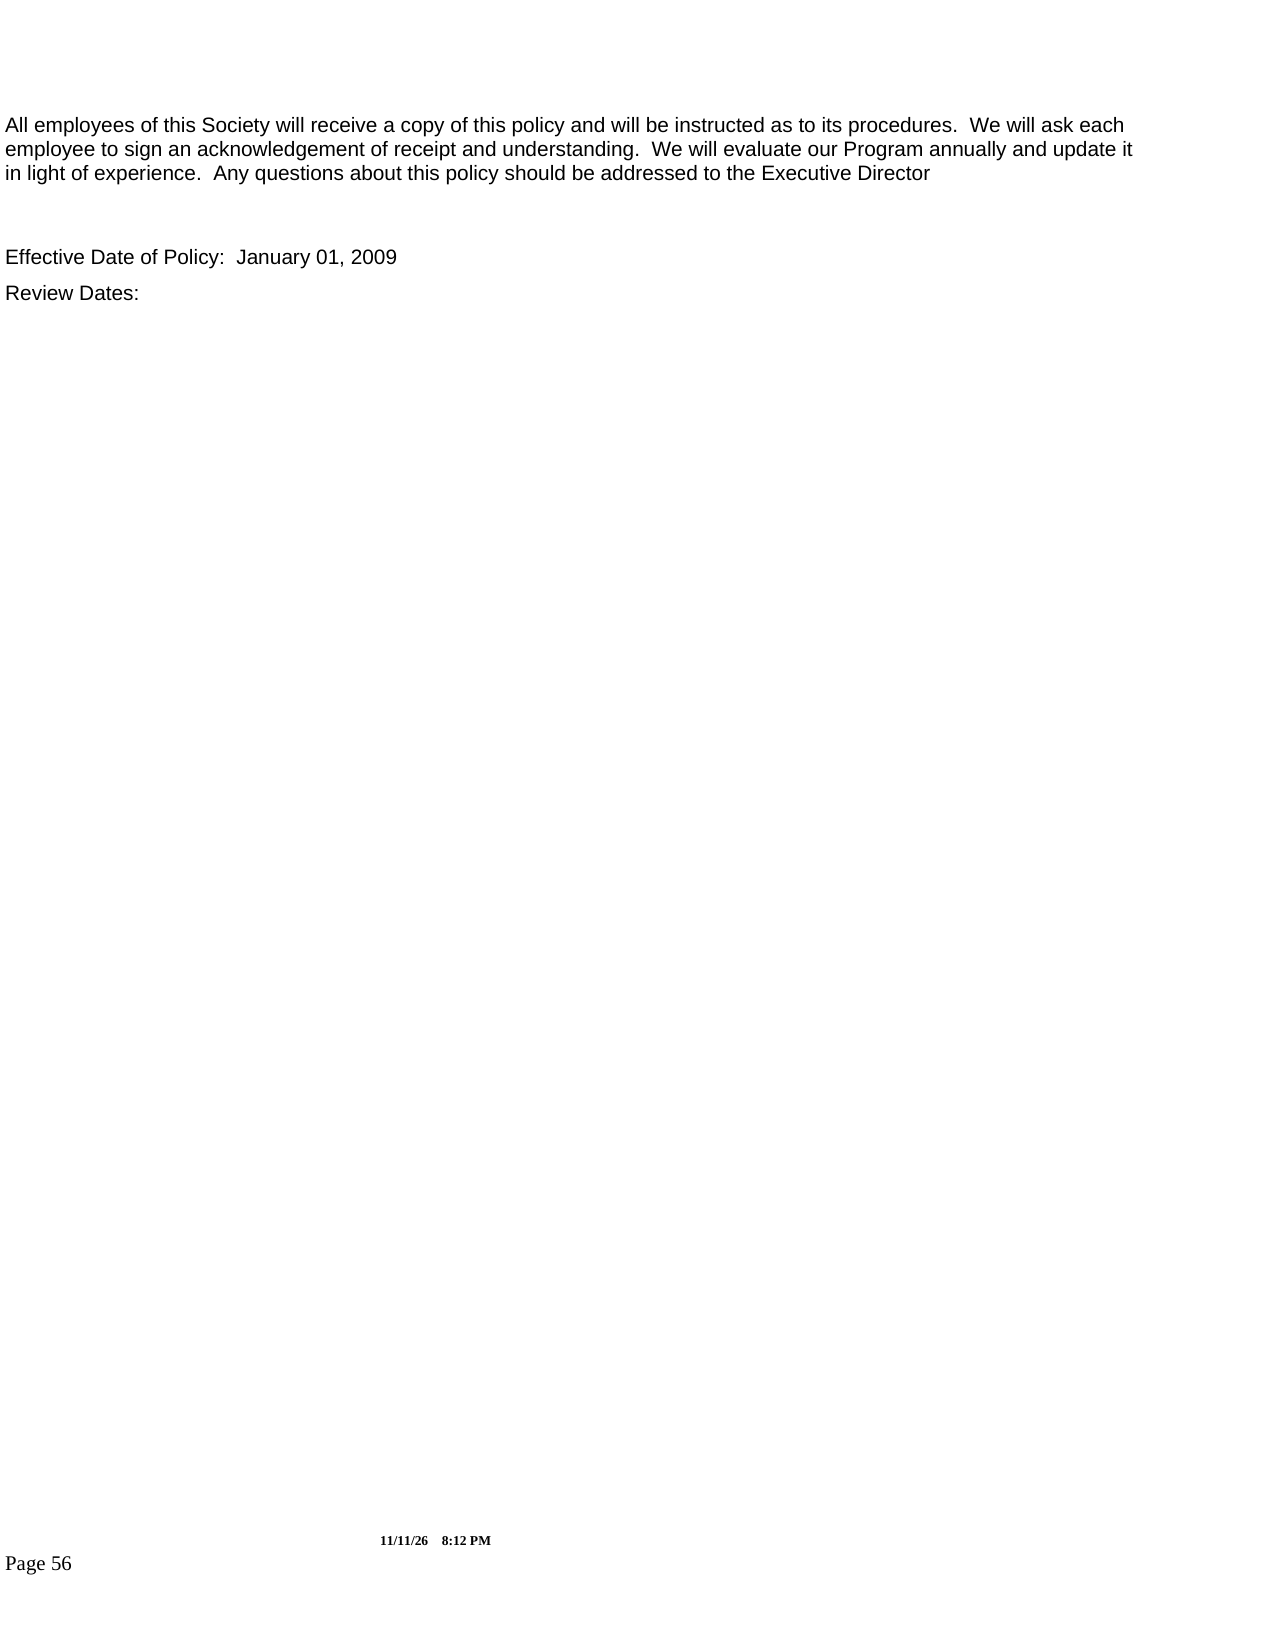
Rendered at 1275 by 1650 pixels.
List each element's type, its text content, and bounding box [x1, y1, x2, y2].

text Review Dates: [5, 281, 1137, 305]
text All employees of this Society will receive a copy of this policy and will be instructed as to its procedures. We will ask each employee to sign an acknowledgement of receipt and understanding. We will evaluate our Program annually and update it in light of experience. Any questions about this policy should be addressed to the Executive Director [5, 112, 1137, 184]
text Effective Date of Policy: January 01, 2009 [5, 245, 1137, 269]
